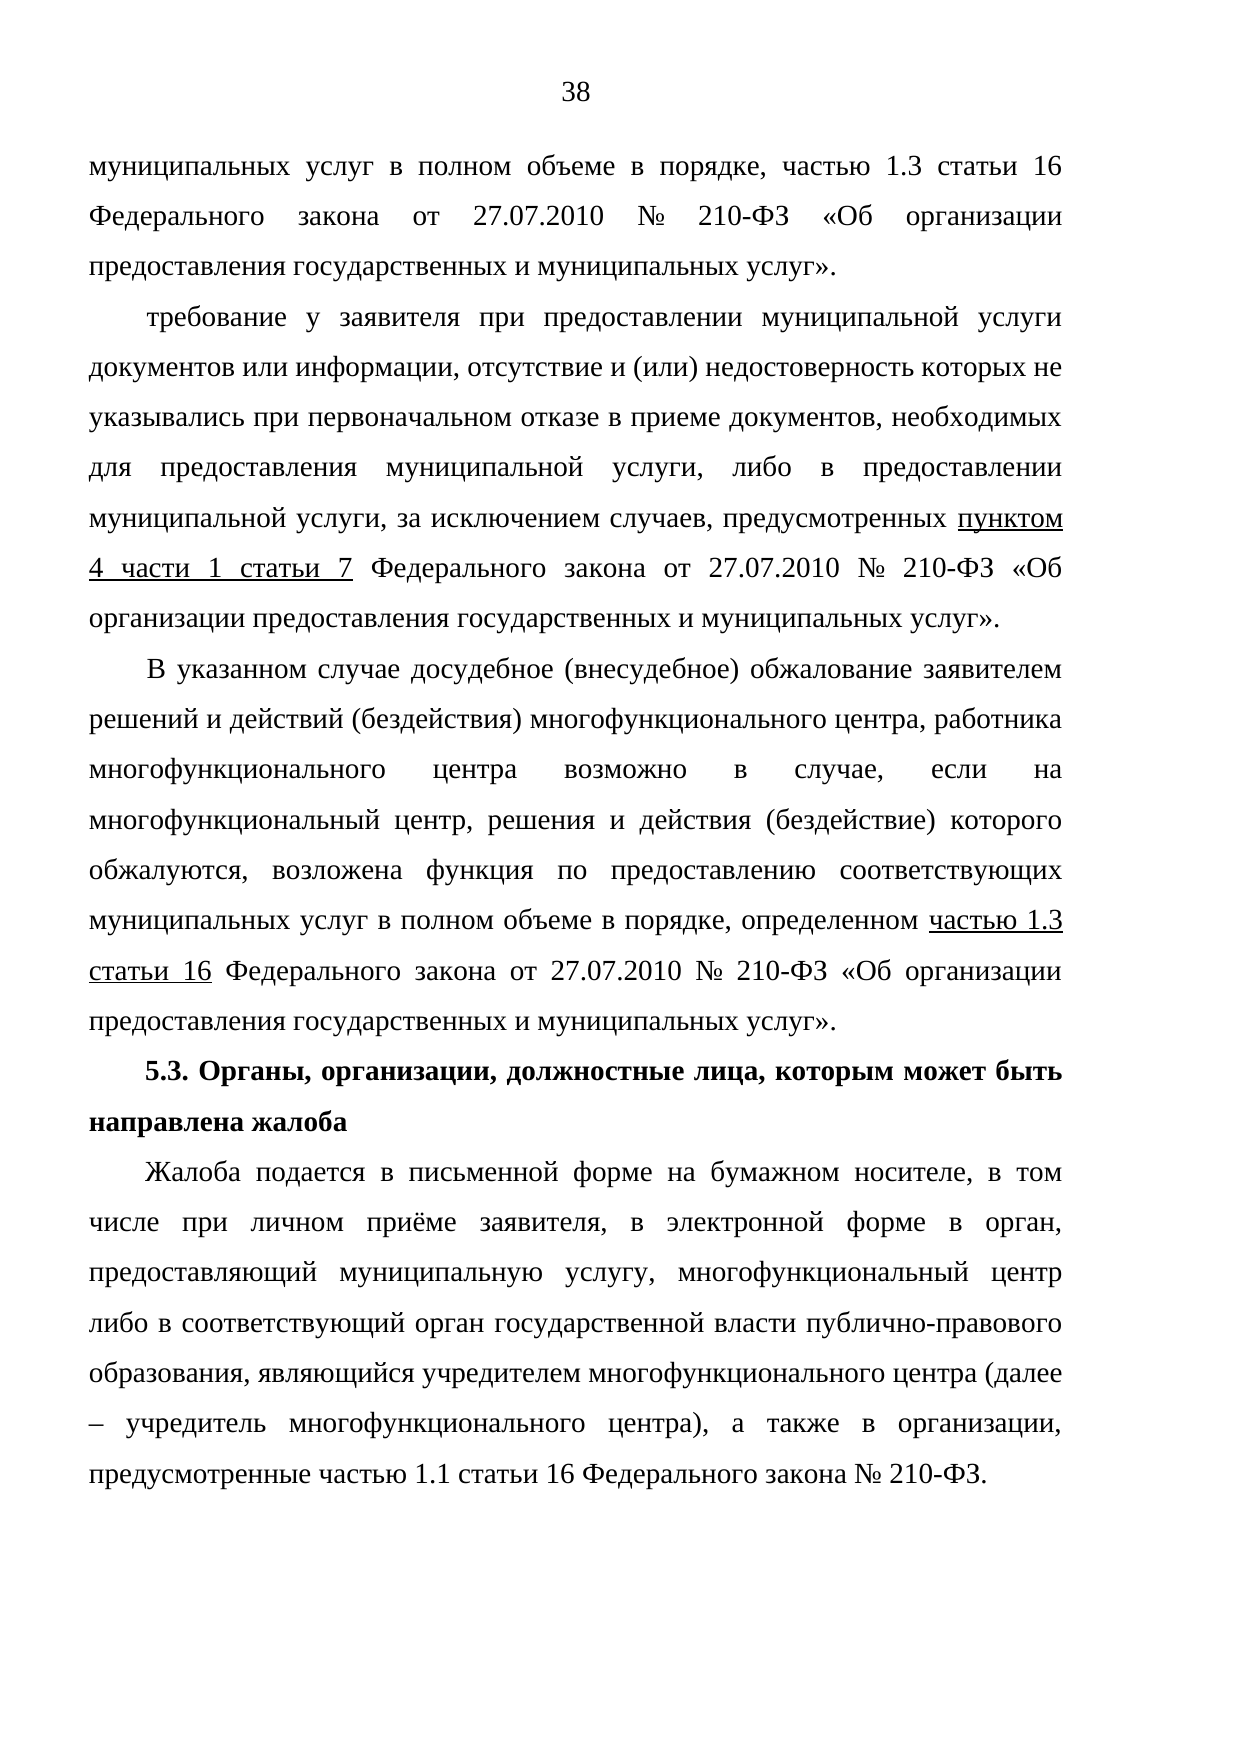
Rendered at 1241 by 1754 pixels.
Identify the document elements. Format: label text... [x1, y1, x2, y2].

subtitle 5.3. Органы, организации, должностные лица, которым может быть направлена жалоба [89, 1053, 1063, 1137]
text Жалоба подается в письменной форме на бумажном носителе, в том числе при личном приёме заявителя, в электронной форме в орган, предоставляющий муниципальную услугу, многофункциональный центр либо в соответствующий орган государственной власти публично-правового образования, являющийся учредителем многофункционального центра (далее – учредитель многофункционального центра), а также в организации, предусмотренные частью 1.1 статьи 16 Федерального закона № 210-ФЗ. [89, 1154, 1063, 1489]
text В указанном случае досудебное (внесудебное) обжалование заявителем решений и действий (бездействия) многофункционального центра, работника многофункционального центра возможно в случае, если на многофункциональный центр, решения и действия (бездействие) которого обжалуются, возложена функция по предоставлению соответствующих муниципальных услуг в полном объеме в порядке, определенном частью 1.3 статьи 16 Федерального закона от 27.07.2010 № 210-ФЗ «Об организации предоставления государственных и муниципальных услуг». [89, 651, 1063, 1037]
text требование у заявителя при предоставлении муниципальной услуги документов или информации, отсутствие и (или) недостоверность которых не указывались при первоначальном отказе в приеме документов, необходимых для предоставления муниципальной услуги, либо в предоставлении муниципальной услуги, за исключением случаев, предусмотренных пунктом 4 части 1 статьи 7 Федерального закона от 27.07.2010 № 210-ФЗ «Об организации предоставления государственных и муниципальных услуг». [89, 299, 1063, 634]
